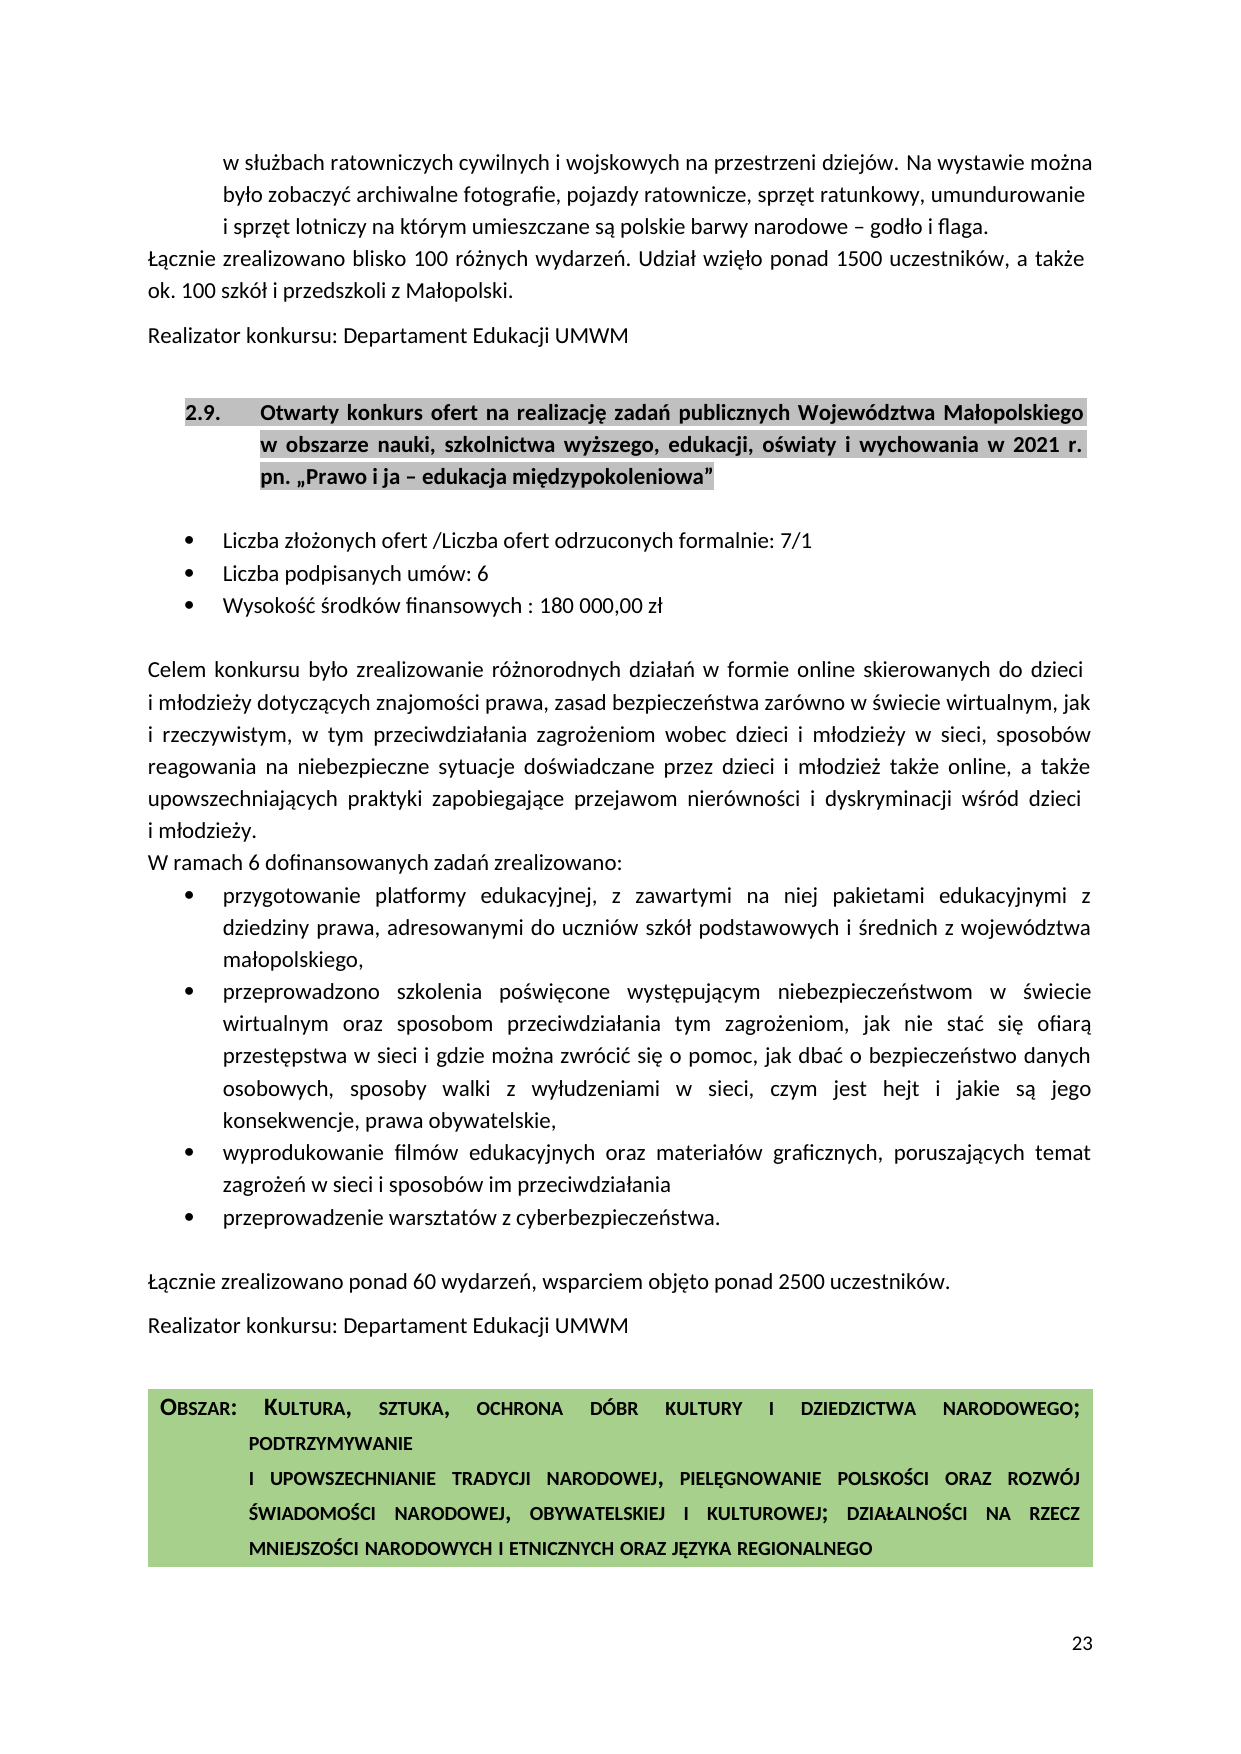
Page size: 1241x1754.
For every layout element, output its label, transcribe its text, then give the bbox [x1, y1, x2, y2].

table_header Obszar: Kultura, sztuka, ochrona dóbr kultury i dziedzictwa narodowego; podtrzymywanie i upowszechnianie tradycji narodowej, pielęgnowanie polskości oraz rozwój świadomości narodowej, obywatelskiej i kulturowej; działalności na rzecz mniejszości narodowych i etnicznych oraz języka regionalnego [150, 1391, 1091, 1565]
text W ramach 6 dofinansowanych zadań zrealizowano: [148, 848, 1093, 877]
text Realizator konkursu: Departament Edukacji UMWM [148, 1312, 1093, 1340]
text Realizator konkursu: Departament Edukacji UMWM [148, 321, 1093, 349]
list Otwarty konkurs ofert na realizację zadań publicznych Województwa Małopolskiego w obszarze nauki, szkolnictwa wyższego, edukacji, oświaty i wychowania w 2021 r. pn. „Prawo i ja – edukacja międzypokoleniowa” [185, 398, 1093, 490]
list wyprodukowanie filmów edukacyjnych oraz materiałów graficznych, poruszających temat zagrożeń w sieci i sposobów im przeciwdziałania [185, 1138, 1093, 1198]
text Celem konkursu było zrealizowanie różnorodnych działań w formie online skierowanych do dzieci i młodzieży dotyczących znajomości prawa, zasad bezpieczeństwa zarówno w świecie wirtualnym, jak i rzeczywistym, w tym przeciwdziałania zagrożeniom wobec dzieci i młodzieży w sieci, sposobów reagowania na niebezpieczne sytuacje doświadczane przez dzieci i młodzież także online, a także upowszechniających praktyki zapobiegające przejawom nierówności i dyskryminacji wśród dzieci i młodzieży. [148, 655, 1093, 844]
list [185, 148, 1093, 240]
text Łącznie zrealizowano blisko 100 różnych wydarzeń. Udział wzięło ponad 1500 uczestników, a także ok. 100 szkół i przedszkoli z Małopolski. [148, 244, 1093, 304]
list Liczba podpisanych umów: 6 [185, 559, 1093, 587]
text Łącznie zrealizowano ponad 60 wydarzeń, wsparciem objęto ponad 2500 uczestników. [148, 1267, 1093, 1295]
list przeprowadzenie warsztatów z cyberbezpieczeństwa. [185, 1203, 1093, 1231]
list przygotowanie platformy edukacyjnej, z zawartymi na niej pakietami edukacyjnymi z dziedziny prawa, adresowanymi do uczniów szkół podstawowych i średnich z województwa małopolskiego, [185, 881, 1093, 973]
list Wysokość środków finansowych : 180 000,00 zł [185, 591, 1093, 619]
list Liczba złożonych ofert /Liczba ofert odrzuconych formalnie: 7/1 [185, 527, 1093, 555]
list przeprowadzono szkolenia poświęcone występującym niebezpieczeństwom w świecie wirtualnym oraz sposobom przeciwdziałania tym zagrożeniom, jak nie stać się ofiarą przestępstwa w sieci i gdzie można zwrócić się o pomoc, jak dbać o bezpieczeństwo danych osobowych, sposoby walki z wyłudzeniami w sieci, czym jest hejt i jakie są jego konsekwencje, prawa obywatelskie, [185, 977, 1093, 1134]
